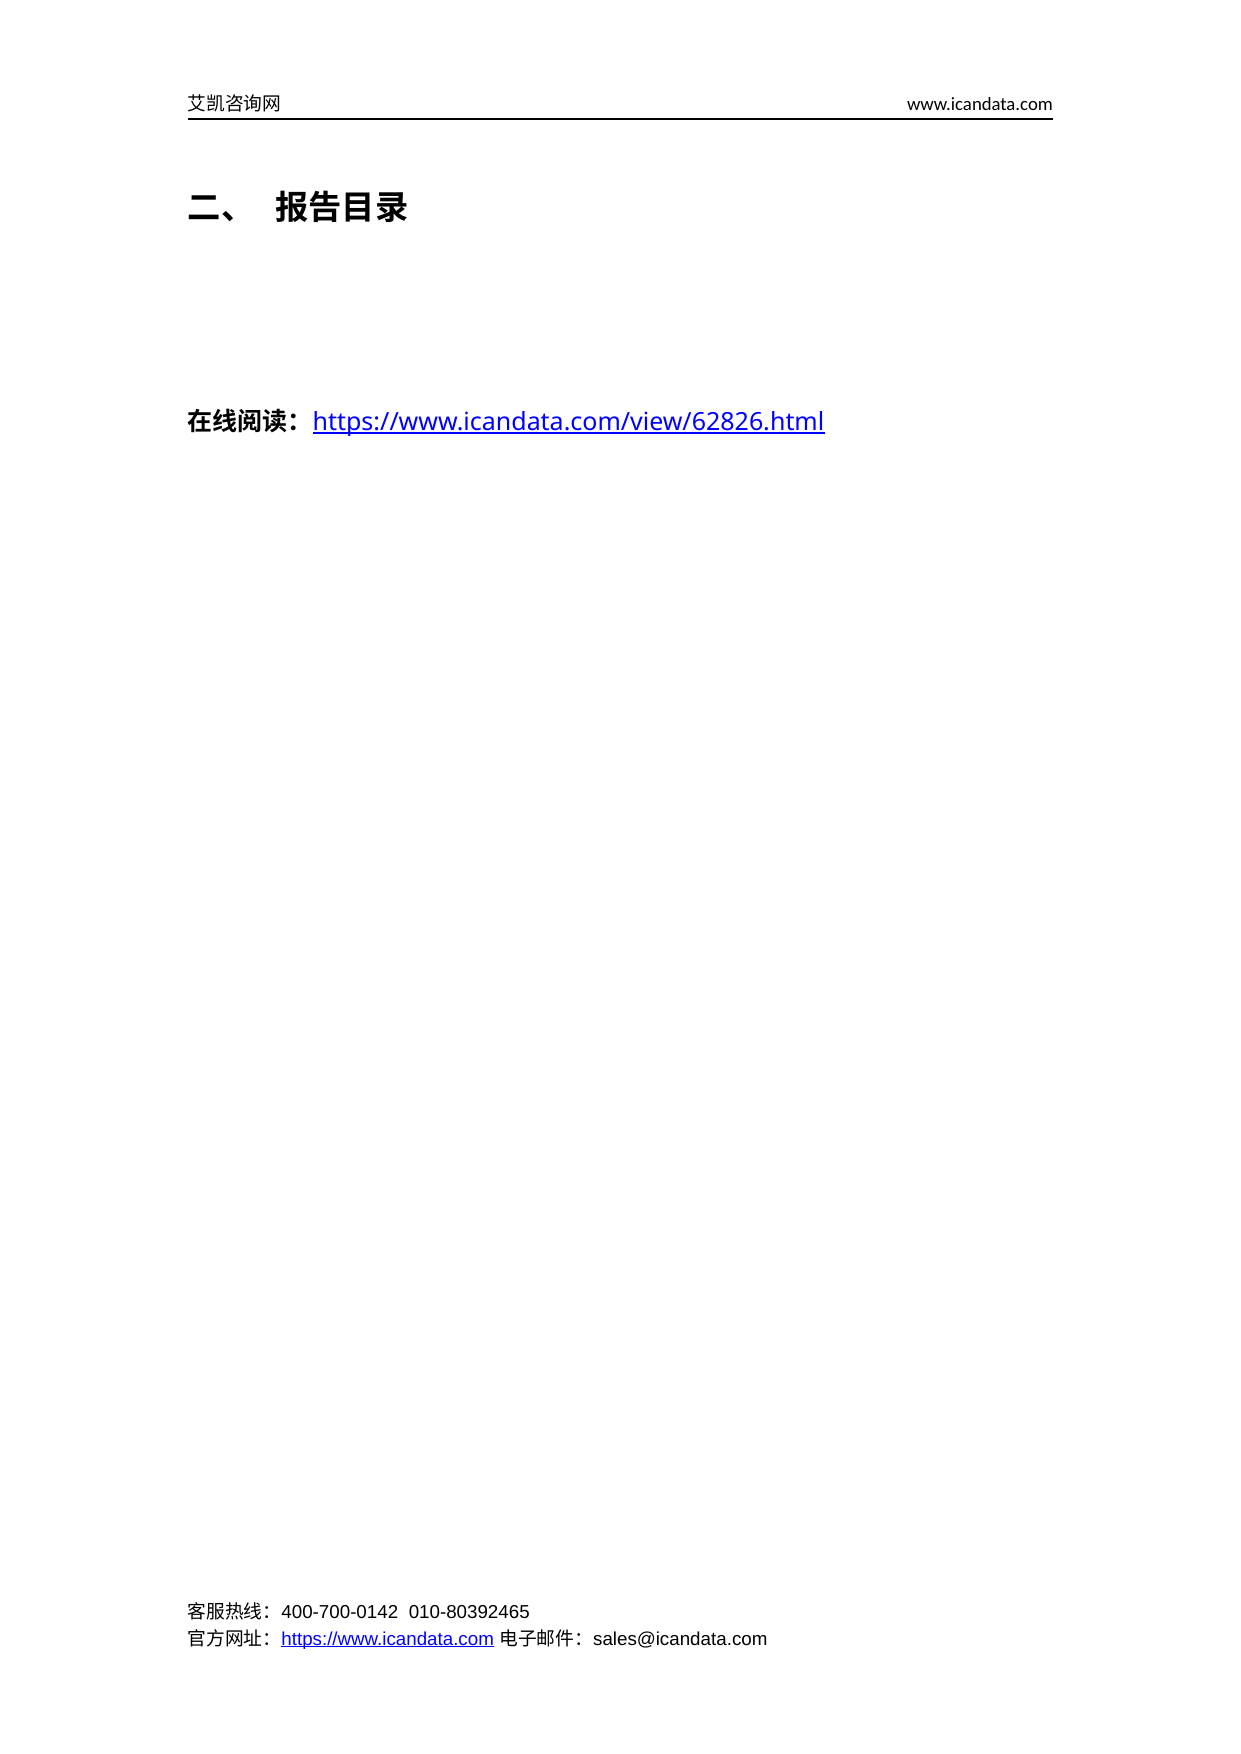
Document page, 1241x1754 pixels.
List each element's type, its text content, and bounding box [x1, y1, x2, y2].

subtitle 报告目录 [187, 172, 1053, 237]
text 在线阅读：https://www.icandata.com/view/62826.html [187, 387, 1053, 452]
